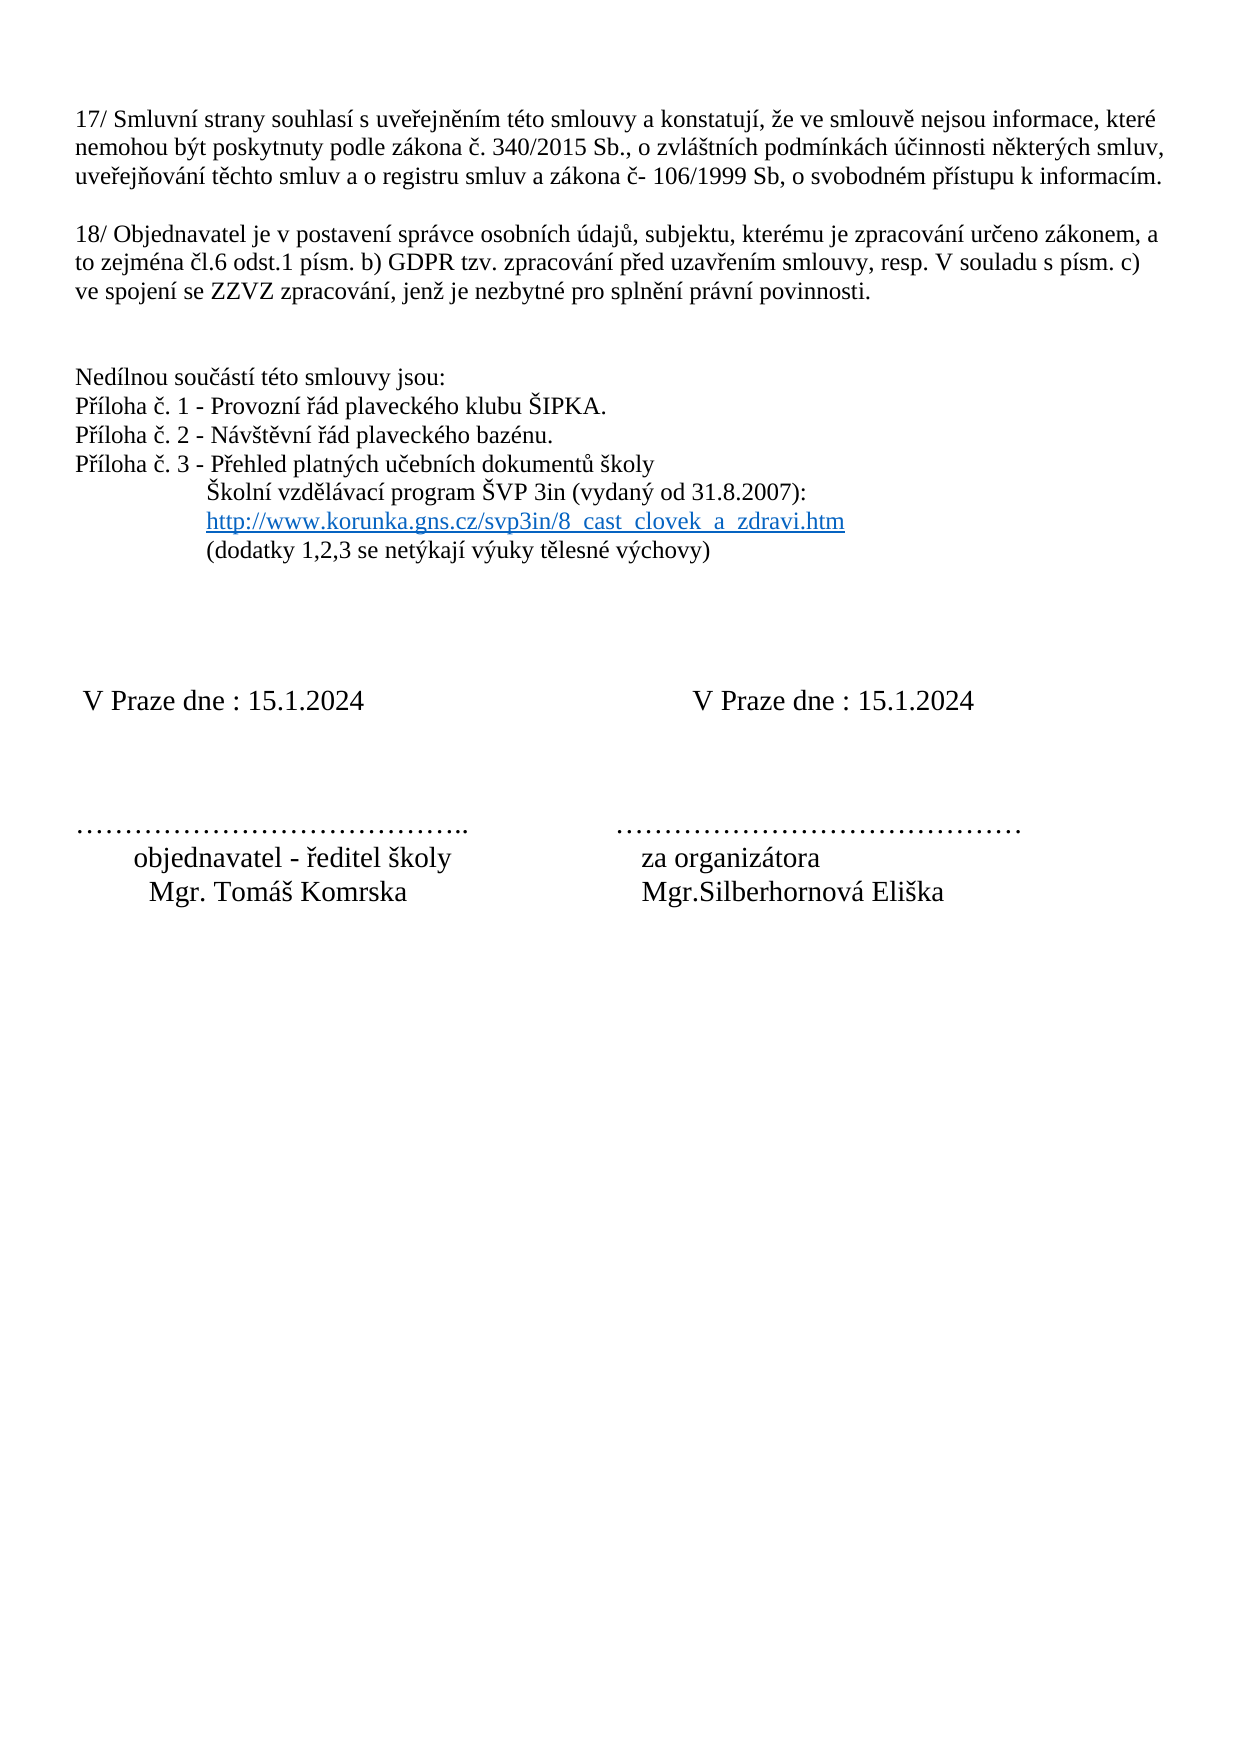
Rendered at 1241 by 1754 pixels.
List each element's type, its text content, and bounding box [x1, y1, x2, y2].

text Příloha č. 3 - Přehled platných učebních dokumentů školy [75, 449, 1165, 477]
text Školní vzdělávací program ŠVP 3in (vydaný od 31.8.2007): [75, 477, 1165, 506]
text http://www.korunka.gns.cz/svp3in/8_cast_clovek_a_zdravi.htm [75, 506, 1165, 535]
text Příloha č. 2 - Návštěvní řád plaveckého bazénu. [75, 420, 1165, 449]
text 18/ Objednavatel je v postavení správce osobních údajů, subjektu, kterému je zpracování určeno zákonem, a to zejména čl.6 odst.1 písm. b) GDPR tzv. zpracování před uzavřením smlouvy, resp. V souladu s písm. c) ve spojení se ZZVZ zpracování, jenž je nezbytné pro splnění právní povinnosti. [75, 219, 1165, 305]
text ………………………………….. …………………………………… [75, 807, 1165, 840]
text Mgr. Tomáš Komrska Mgr.Silberhornová Eliška [75, 874, 1165, 907]
text (dodatky 1,2,3 se netýkají výuky tělesné výchovy) [75, 535, 1165, 564]
text V Praze dne : 15.1.2024 V Praze dne : 15.1.2024 [75, 683, 1165, 717]
text objednavatel - ředitel školy za organizátora [75, 840, 1165, 874]
text 17/ Smluvní strany souhlasí s uveřejněním této smlouvy a konstatují, že ve smlouvě nejsou informace, které nemohou být poskytnuty podle zákona č. 340/2015 Sb., o zvláštních podmínkách účinnosti některých smluv, uveřejňování těchto smluv a o registru smluv a zákona č- 106/1999 Sb, o svobodném přístupu k informacím. [75, 104, 1165, 190]
text Příloha č. 1 - Provozní řád plaveckého klubu ŠIPKA. [75, 391, 1165, 420]
text Nedílnou součástí této smlouvy jsou: [75, 362, 1165, 391]
